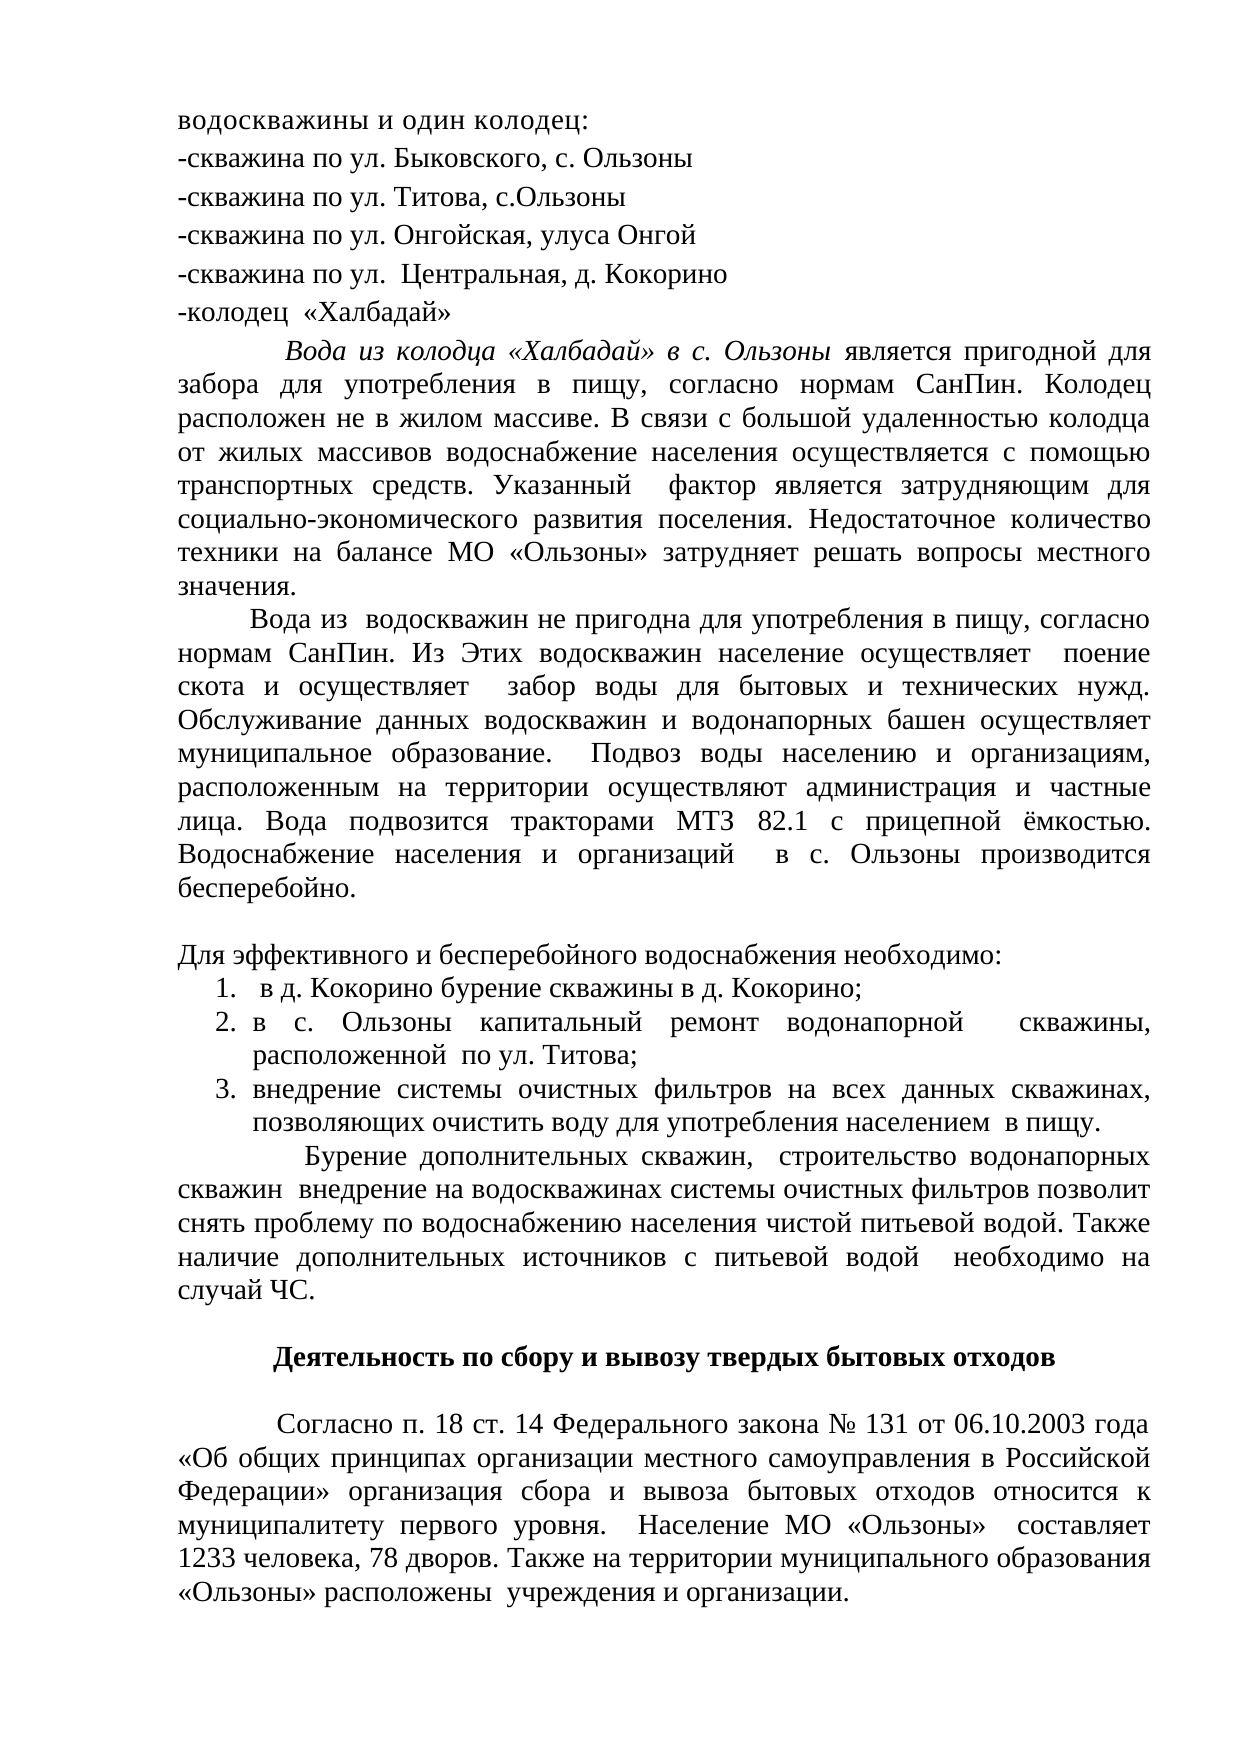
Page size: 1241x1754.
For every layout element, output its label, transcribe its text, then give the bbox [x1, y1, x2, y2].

text -скважина по ул. Титова, с.Ользоны [177, 179, 1152, 212]
text -скважина по ул. Быковского, с. Ользоны [177, 140, 1152, 174]
list в с. Ользоны капитальный ремонт водонапорной скважины, расположенной по ул. Титова; [215, 1004, 1152, 1071]
list в д. Кокорино бурение скважины в д. Кокорино; [215, 970, 1152, 1004]
text Вода из водоскважин не пригодна для употребления в пищу, согласно нормам СанПин. Из Этих водоскважин население осуществляет поение скота и осуществляет забор воды для бытовых и технических нужд. Обслуживание данных водоскважин и водонапорных башен осуществляет муниципальное образование. Подвоз воды населению и организациям, расположенным на территории осуществляют администрация и частные лица. Вода подвозится тракторами МТЗ 82.1 с прицепной ёмкостью. Водоснабжение населения и организаций в с. Ользоны производится бесперебойно. [177, 601, 1152, 903]
list Бурение дополнительных скважин, строительство водонапорных скважин внедрение на водоскважинах системы очистных фильтров позволит снять проблему по водоснабжению населения чистой питьевой водой. Также наличие дополнительных источников с питьевой водой необходимо на случай ЧС. [177, 1138, 1152, 1306]
text -скважина по ул. Онгойская, улуса Онгой [177, 217, 1152, 251]
list внедрение системы очистных фильтров на всех данных скважинах, позволяющих очистить воду для употребления населением в пищу. [215, 1071, 1152, 1138]
text -скважина по ул. Центральная, д. Кокорино [177, 256, 1152, 289]
list Согласно п. 18 ст. 14 Федерального закона № 131 от 06.10.2003 года «Об общих принципах организации местного самоуправления в Российской Федерации» организация сбора и вывоза бытовых отходов относится к муниципалитету первого уровня. Население МО «Ользоны» составляет 1233 человека, 78 дворов. Также на территории муниципального образования «Ользоны» расположены учреждения и организации. [177, 1406, 1152, 1608]
text -колодец «Халбадай» [177, 294, 1152, 328]
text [177, 102, 1152, 135]
list Деятельность по сбору и вывозу твердых бытовых отходов [177, 1339, 1152, 1373]
text Вода из колодца «Халбадай» в с. Ользоны является пригодной для забора для употребления в пищу, согласно нормам СанПин. Колодец расположен не в жилом массиве. В связи с большой удаленностью колодца от жилых массивов водоснабжение населения осуществляется с помощью транспортных средств. Указанный фактор является затрудняющим для социально-экономического развития поселения. Недостаточное количество техники на балансе МО «Ользоны» затрудняет решать вопросы местного значения. [177, 333, 1152, 601]
text Для эффективного и бесперебойного водоснабжения необходимо: [177, 937, 1152, 970]
